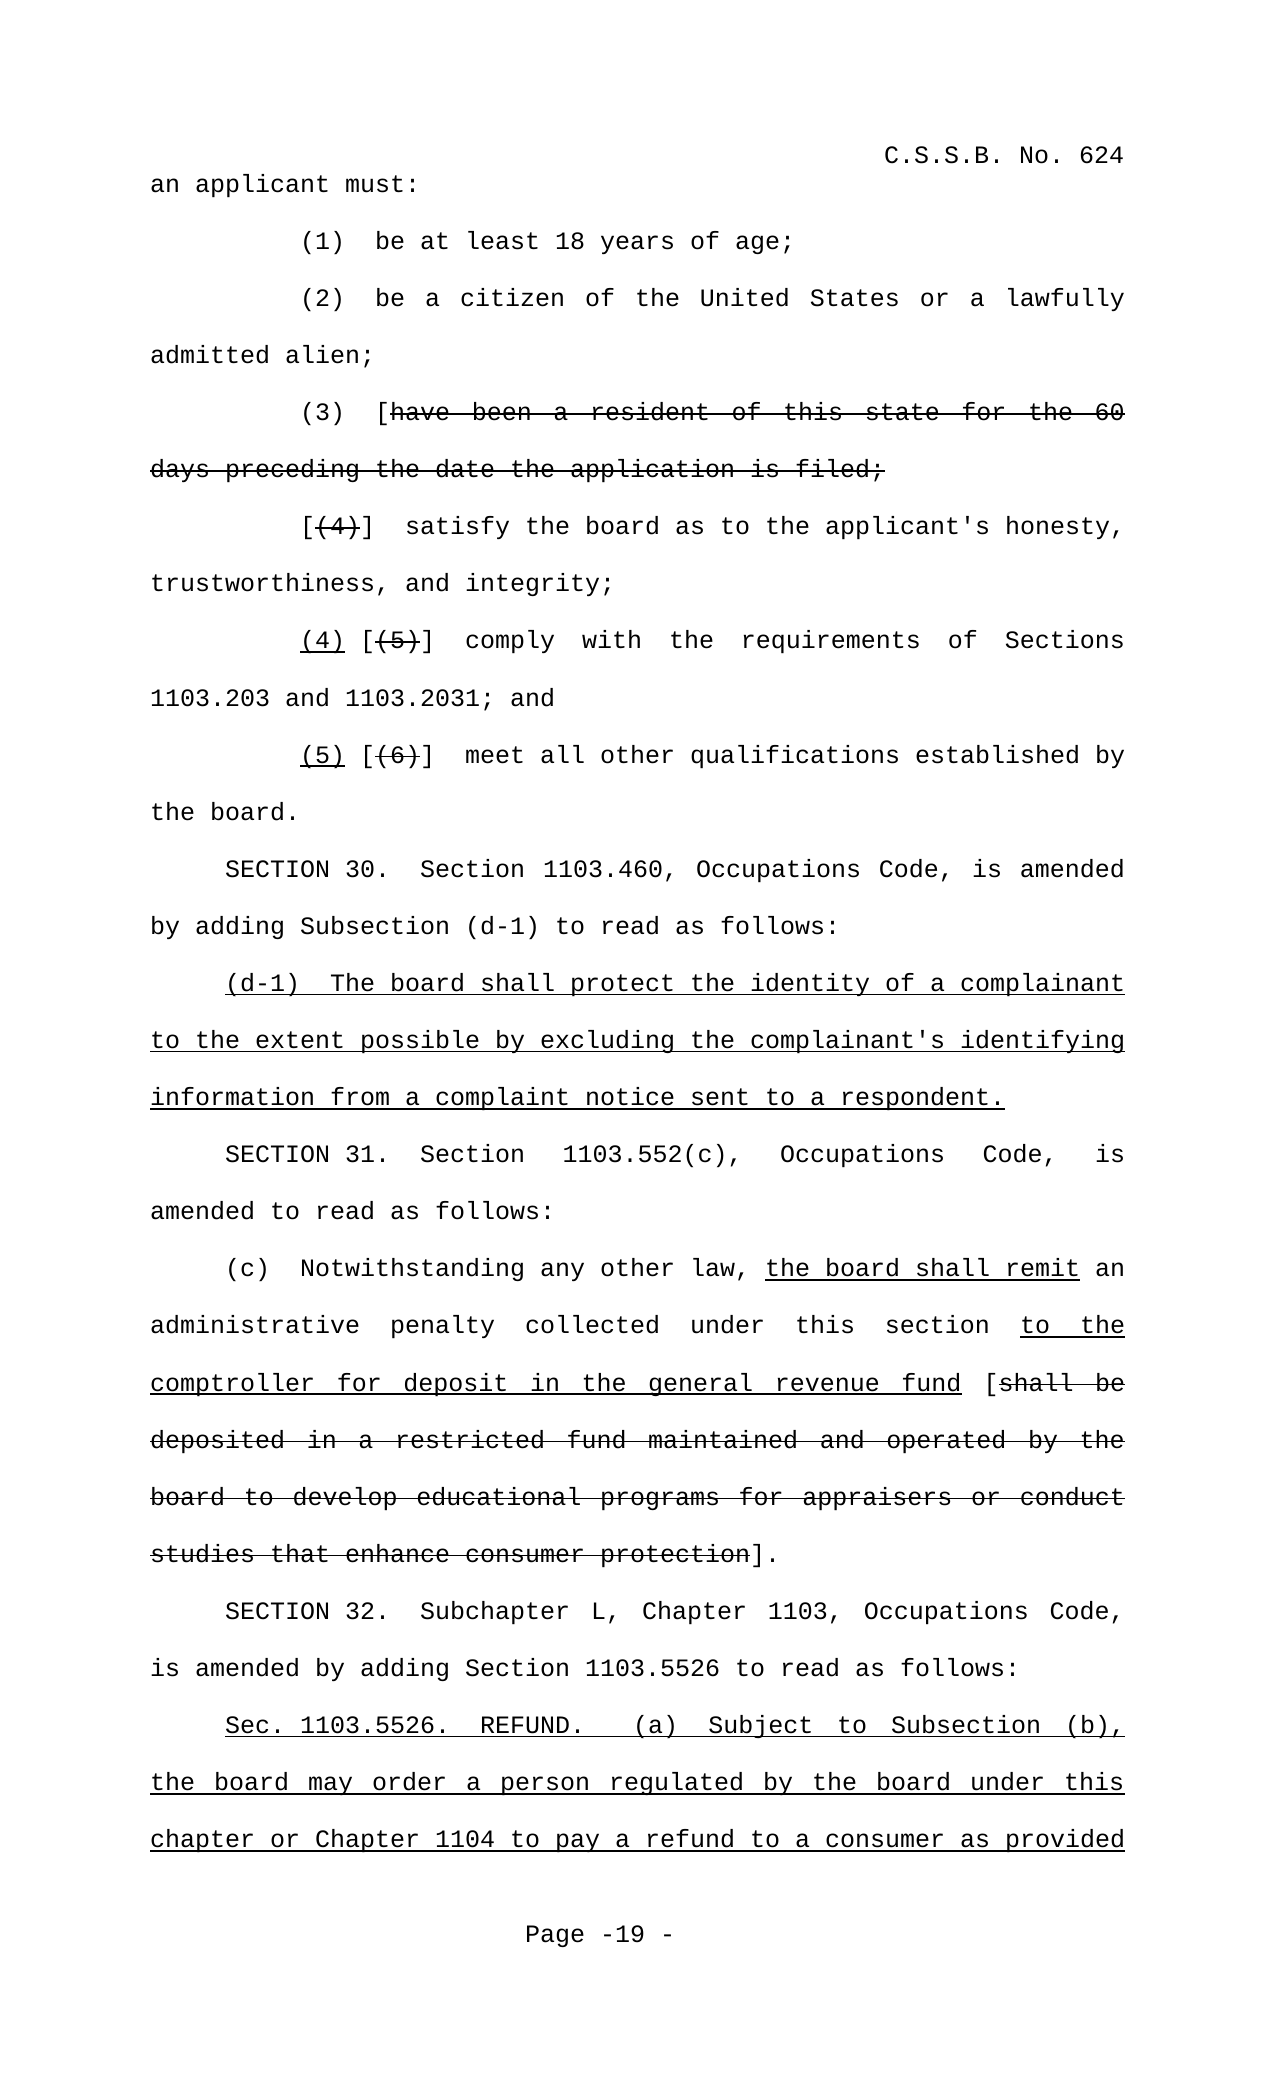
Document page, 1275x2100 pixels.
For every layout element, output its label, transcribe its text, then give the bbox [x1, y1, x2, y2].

text (c) Notwithstanding any other law, the board shall remit an administrative penalty collected under this section to the comptroller for deposit in the general revenue fund [shall be deposited in a restricted fund maintained and operated by the board to develop educational programs for appraisers or conduct studies that enhance consumer protection]. [150, 1256, 1125, 1441]
text (3) [have been a resident of this state for the 60 days preceding the date the application is filed; [150, 399, 1125, 485]
text (d-1) The board shall protect the identity of a complainant to the extent possible by excluding the complainant's identifying information from a complaint notice sent to a respondent. [150, 970, 1125, 1051]
text (c) Notwithstanding any other law, the board shall remit an administrative penalty collected under this section to the comptroller for deposit in the general revenue fund [shall be deposited in a restricted fund maintained and operated by the board to develop educational programs for appraisers or conduct studies that enhance consumer protection]. [150, 1499, 1125, 1570]
text (5) [(6)] meet all other qualifications established by the board. [150, 742, 1125, 828]
text (4) [(5)] comply with the requirements of Sections 1103.203 and 1103.2031; and [150, 628, 1125, 713]
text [150, 1795, 1125, 1850]
text (d-1) The board shall protect the identity of a complainant to the extent possible by excluding the complainant's identifying information from a complaint notice sent to a respondent. [150, 1052, 1125, 1113]
text [(4)] satisfy the board as to the applicant's honesty, trustworthiness, and integrity; [150, 514, 1125, 599]
text SECTION 31. Section 1103.552(c), Occupations Code, is amended to read as follows: [150, 1142, 1125, 1227]
text (c) Notwithstanding any other law, the board shall remit an administrative penalty collected under this section to the comptroller for deposit in the general revenue fund [shall be deposited in a restricted fund maintained and operated by the board to develop educational programs for appraisers or conduct studies that enhance consumer protection]. [150, 1442, 1125, 1498]
text SECTION 30. Section 1103.460, Occupations Code, is amended by adding Subsection (d-1) to read as follows: [150, 856, 1125, 942]
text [150, 171, 1125, 200]
text (2) be a citizen of the United States or a lawfully admitted alien; [150, 285, 1125, 371]
text (1) be at least 18 years of age; [150, 228, 1125, 257]
text SECTION 32. Subchapter L, Chapter 1103, Occupations Code, is amended by adding Section 1103.5526 to read as follows: [150, 1598, 1125, 1684]
